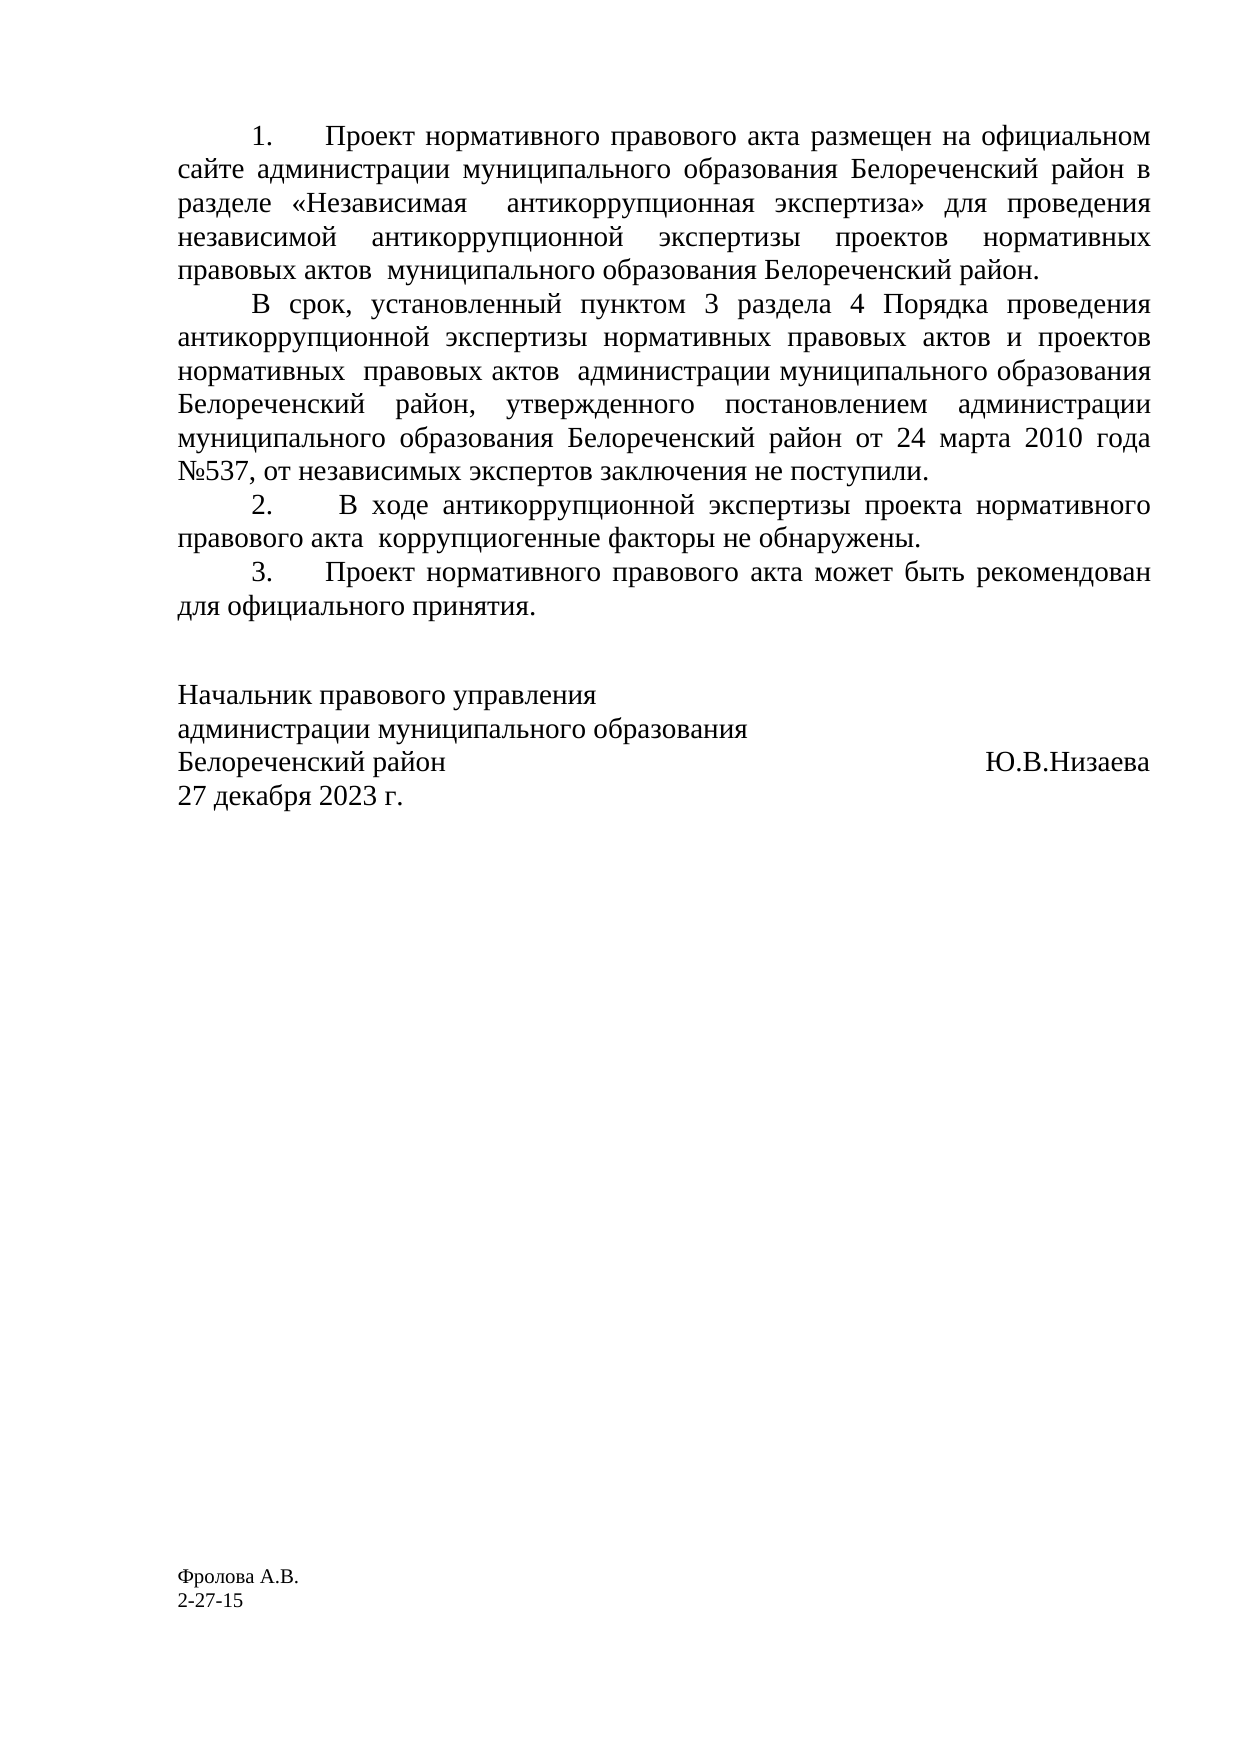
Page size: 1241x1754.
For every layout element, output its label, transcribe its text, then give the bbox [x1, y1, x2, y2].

text Фролова А.В. [177, 1564, 1152, 1588]
text 2-27-15 [177, 1588, 1152, 1612]
text 3. Проект нормативного правового акта может быть рекомендован для официального принятия. [177, 554, 1152, 621]
text 2. В ходе антикоррупционной экспертизы проекта нормативного правового акта коррупциогенные факторы не обнаружены. [177, 487, 1152, 554]
text администрации муниципального образования [177, 711, 1152, 744]
text В срок, установленный пунктом 3 раздела 4 Порядка проведения антикоррупционной экспертизы нормативных правовых актов и проектов нормативных правовых актов администрации муниципального образования Белореченский район, утвержденного постановлением администрации муниципального образования Белореченский район от 24 марта 2010 года №537, от независимых экспертов заключения не поступили. [177, 286, 1152, 487]
text Белореченский район Ю.В.Низаева [177, 744, 1152, 778]
text Начальник правового управления [177, 677, 1152, 711]
text 27 декабря 2023 г. [177, 778, 1152, 811]
text 1. Проект нормативного правового акта размещен на официальном сайте администрации муниципального образования Белореченский район в разделе «Независимая антикоррупционная экспертиза» для проведения независимой антикоррупционной экспертизы проектов нормативных правовых актов муниципального образования Белореченский район. [177, 118, 1152, 286]
